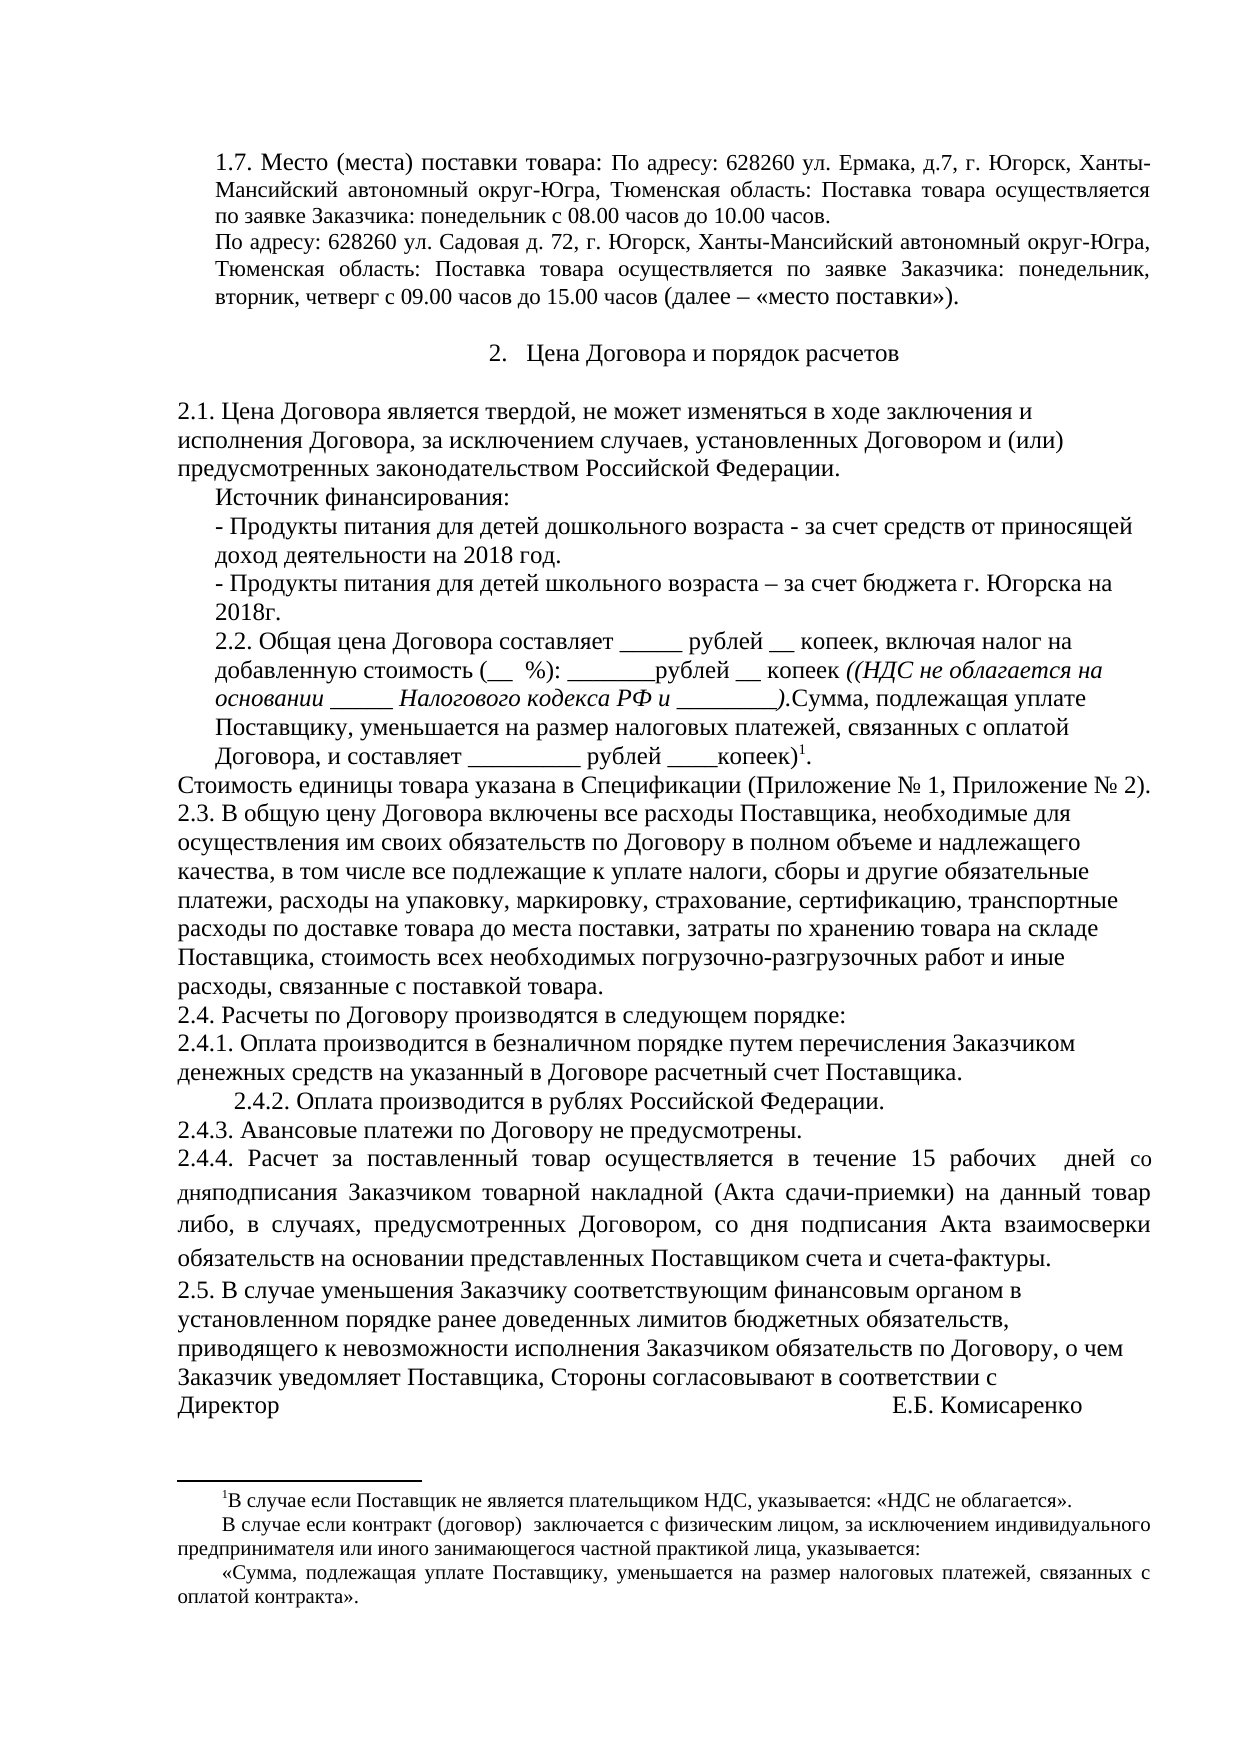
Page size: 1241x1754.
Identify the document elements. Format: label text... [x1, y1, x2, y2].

text 2.5. В случае уменьшения Заказчику соответствующим финансовым органом в установленном порядке ранее доведенных лимитов бюджетных обязательств, приводящего к невозможности исполнения Заказчиком обязательств по Договору, о чем Заказчик уведомляет Поставщика, Стороны согласовывают в соответствии с [177, 1276, 1152, 1391]
text 2.4.2. Оплата производится в рублях Российской Федерации. [177, 1086, 1152, 1115]
text 2.4.1. Оплата производится в безналичном порядке путем перечисления Заказчиком денежных средств на указанный в Договоре расчетный счет Поставщика. [177, 1028, 1152, 1086]
list 2.2. Общая цена Договора составляет _____ рублей __ копеек, включая налог на добавленную стоимость (__ %): _______рублей __ копеек ((НДС не облагается на основании _____ Налогового кодекса РФ и ________).Сумма, подлежащая уплате Поставщику, уменьшается на размер налоговых платежей, связанных с оплатой Договора, и составляет _________ рублей ____копеек). [215, 626, 1152, 770]
text 2.4.3. Авансовые платежи по Договору не предусмотрены. [177, 1115, 1152, 1143]
text 2.4.4. Расчет за поставленный товар осуществляется в течение 15 рабочих дней со дняподписания Заказчиком товарной накладной (Акта сдачи-приемки) на данный товар либо, в случаях, предусмотренных Договором, со дня подписания Акта взаимосверки обязательств на основании представленных Поставщиком счета и счета-фактуры. [177, 1143, 1152, 1271]
list - Продукты питания для детей школьного возраста – за счет бюджета г. Югорска на 2018г. [215, 568, 1152, 626]
list По адресу: 628260 ул. Садовая д. 72, г. Югорск, Ханты-Мансийский автономный округ-Югра, Тюменская область: Поставка товара осуществляется по заявке Заказчика: понедельник, вторник, четверг с 09.00 часов до 15.00 часов (далее – «место поставки»). [215, 228, 1152, 310]
list 1.7. Место (места) поставки товара: По адресу: 628260 ул. Ермака, д.7, г. Югорск, Ханты-Мансийский автономный округ-Югра, Тюменская область: Поставка товара осуществляется по заявке Заказчика: понедельник с 08.00 часов до 10.00 часов. [215, 147, 1152, 228]
text 2.3. В общую цену Договора включены все расходы Поставщика, необходимые для осуществления им своих обязательств по Договору в полном объеме и надлежащего качества, в том числе все подлежащие к уплате налоги, сборы и другие обязательные платежи, расходы на упаковку, маркировку, страхование, сертификацию, транспортные расходы по доставке товара до места поставки, затраты по хранению товара на складе Поставщика, стоимость всех необходимых погрузочно-разгрузочных работ и иные расходы, связанные с поставкой товара. [177, 798, 1152, 1000]
text 2.4. Расчеты по Договору производятся в следующем порядке: [177, 1000, 1152, 1028]
list Цена Договора и порядок расчетов [236, 338, 1152, 367]
text 2.1. Цена Договора является твердой, не может изменяться в ходе заключения и исполнения Договора, за исключением случаев, установленных Договором и (или) предусмотренных законодательством Российской Федерации. [177, 396, 1152, 482]
list - Продукты питания для детей дошкольного возраста - за счет средств от приносящей доход деятельности на 2018 год. [215, 511, 1152, 568]
text Стоимость единицы товара указана в Спецификации (Приложение № 1, Приложение № 2). [177, 770, 1152, 798]
list Источник финансирования: [215, 482, 1152, 511]
text Директор Е.Б. Комисаренко [177, 1391, 1152, 1419]
